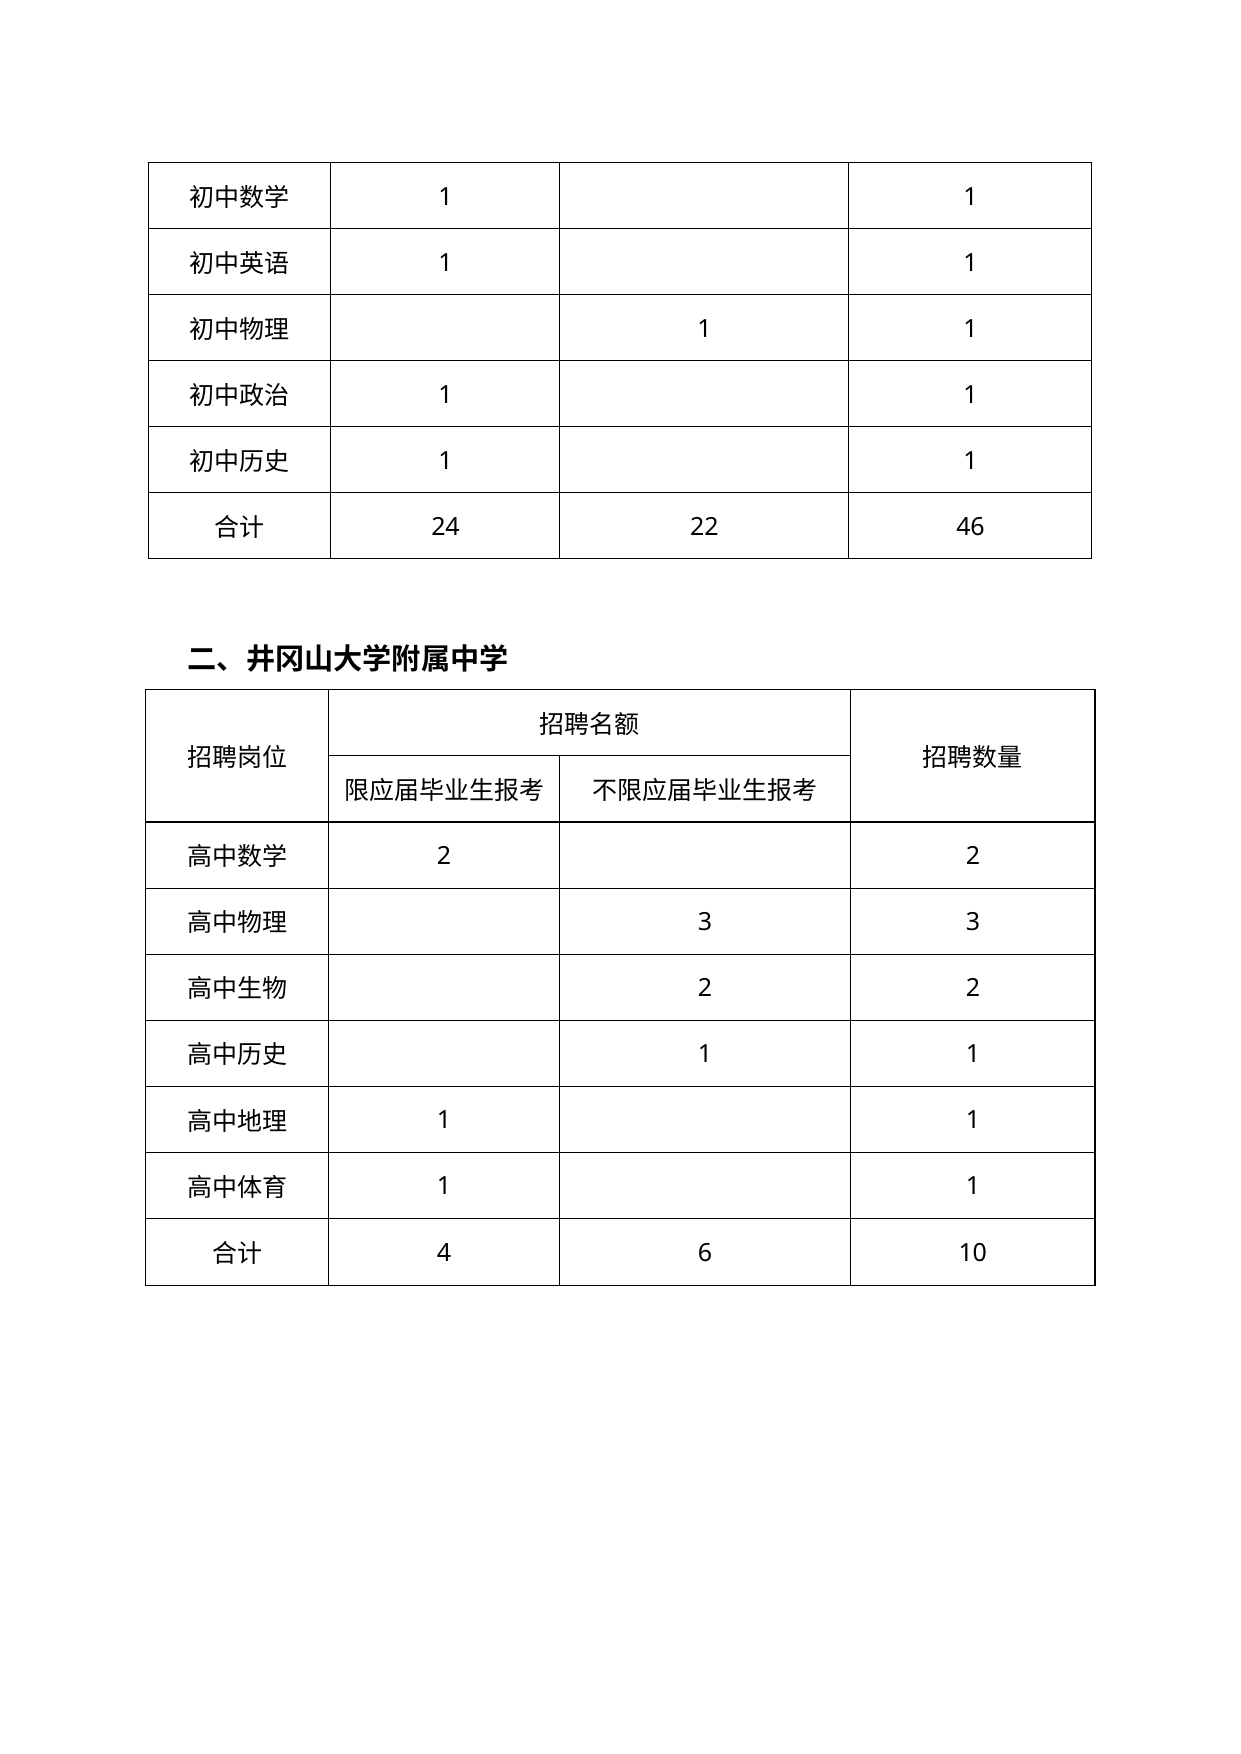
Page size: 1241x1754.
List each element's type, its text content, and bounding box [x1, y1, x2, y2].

table_cell 2 [329, 823, 559, 887]
table_cell 1 [329, 1153, 559, 1218]
table_cell 3 [560, 889, 850, 953]
table_cell 高中物理 [146, 889, 328, 953]
table_cell 1 [331, 361, 559, 426]
table_cell 初中数学 [149, 163, 330, 228]
table_cell 限应届毕业生报考 [329, 756, 559, 821]
table_cell 1 [560, 295, 848, 360]
table_header 招聘数量 [851, 690, 1094, 821]
table_cell 1 [849, 427, 1091, 492]
table_cell 2 [851, 955, 1094, 1019]
table_cell 24 [331, 493, 559, 558]
table_cell 46 [849, 493, 1091, 558]
table_cell [560, 1087, 850, 1152]
table_cell 22 [560, 493, 848, 558]
table_cell 初中物理 [149, 295, 330, 360]
table_cell [560, 361, 848, 426]
table_cell 1 [851, 1021, 1094, 1086]
table_cell [560, 823, 850, 887]
table_cell 1 [849, 229, 1091, 294]
table_cell 1 [851, 1087, 1094, 1152]
table_cell 1 [849, 361, 1091, 426]
table_cell [560, 1153, 850, 1218]
table_cell 2 [560, 955, 850, 1019]
table_cell 初中历史 [149, 427, 330, 492]
table_header 招聘岗位 [146, 690, 328, 821]
table_cell 1 [849, 163, 1091, 228]
table_cell 3 [851, 889, 1094, 953]
table_header 招聘名额 [329, 690, 850, 755]
table_cell [560, 427, 848, 492]
list 井冈山大学附属中学 [187, 624, 1053, 689]
table_cell 4 [329, 1219, 559, 1285]
table_cell 合计 [149, 493, 330, 558]
table_cell 1 [851, 1153, 1094, 1218]
table_cell 2 [851, 823, 1094, 887]
table_cell [331, 295, 559, 360]
table_cell 1 [331, 427, 559, 492]
table_cell [560, 163, 848, 228]
table_cell 合计 [146, 1219, 328, 1285]
table_cell 1 [560, 1021, 850, 1086]
table_cell 1 [849, 295, 1091, 360]
table_cell 高中生物 [146, 955, 328, 1019]
table_cell 高中数学 [146, 823, 328, 887]
table_cell 10 [851, 1219, 1094, 1285]
table_cell 初中英语 [149, 229, 330, 294]
table_cell 高中地理 [146, 1087, 328, 1152]
table_cell [329, 889, 559, 953]
table_cell 6 [560, 1219, 850, 1285]
table_cell 不限应届毕业生报考 [560, 756, 850, 821]
table_cell 1 [329, 1087, 559, 1152]
table_cell 1 [331, 229, 559, 294]
table_cell 初中政治 [149, 361, 330, 426]
table_cell 高中历史 [146, 1021, 328, 1086]
table_cell [329, 955, 559, 1019]
table_cell 1 [331, 163, 559, 228]
table_cell [560, 229, 848, 294]
table_cell 高中体育 [146, 1153, 328, 1218]
table_cell [329, 1021, 559, 1086]
